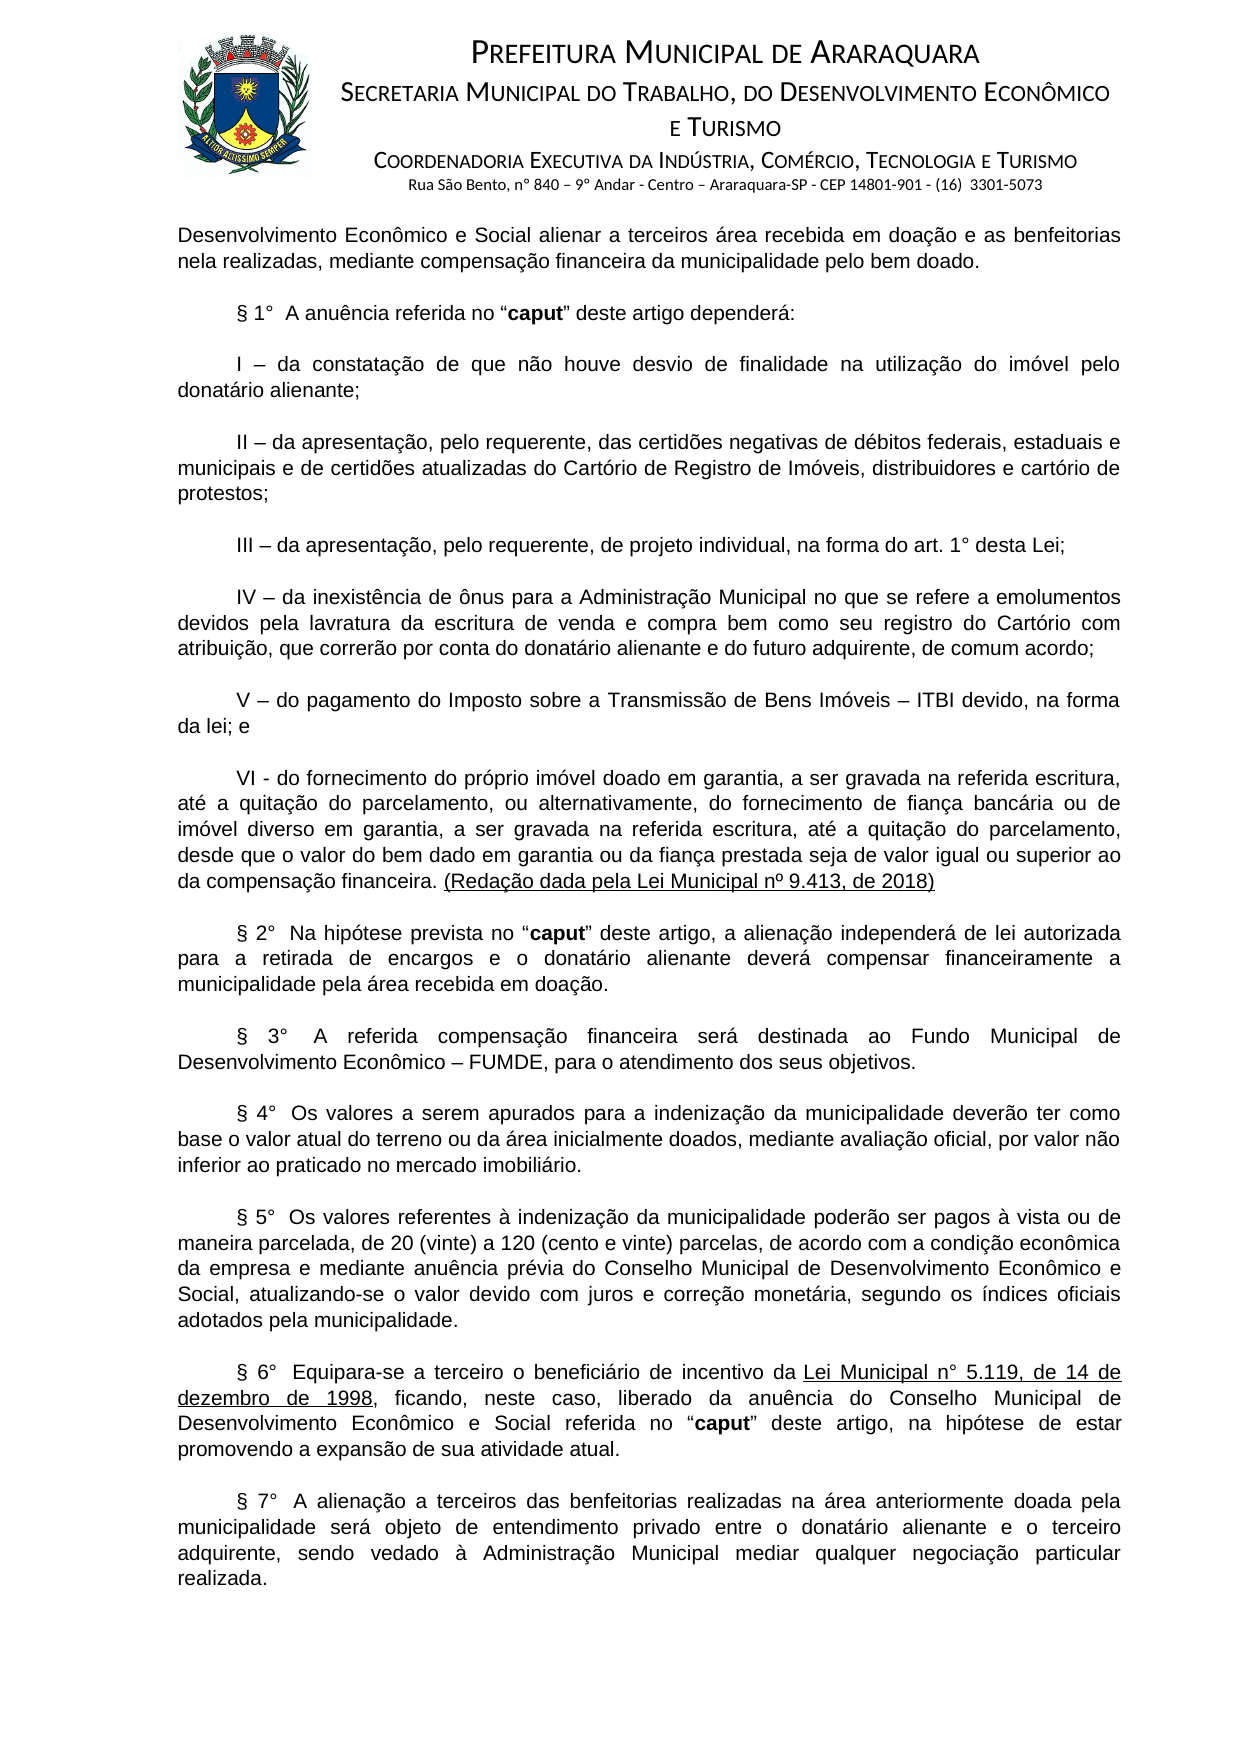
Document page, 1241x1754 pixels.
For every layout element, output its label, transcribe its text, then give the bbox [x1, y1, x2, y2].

picture [178, 29, 313, 178]
text I – da constatação de que não houve desvio de finalidade na utilização do imóvel pelo donatário alienante; [177, 352, 1122, 402]
text § 1° A anuência referida no “caput” deste artigo dependerá: [177, 300, 1122, 324]
text § 5° Os valores referentes à indenização da municipalidade poderão ser pagos à vista ou de maneira parcelada, de 20 (vinte) a 120 (cento e vinte) parcelas, de acordo com a condição econômica da empresa e mediante anuência prévia do Conselho Municipal de Desenvolvimento Econômico e Social, atualizando-se o valor devido com juros e correção monetária, segundo os índices oficiais adotados pela municipalidade. [177, 1204, 1122, 1332]
text § 7° A alienação a terceiros das benfeitorias realizadas na área anteriormente doada pela municipalidade será objeto de entendimento privado entre o donatário alienante e o terceiro adquirente, sendo vedado à Administração Municipal mediar qualquer negociação particular realizada. [177, 1489, 1122, 1590]
text V – do pagamento do Imposto sobre a Transmissão de Bens Imóveis – ITBI devido, na forma da lei; e [177, 688, 1122, 738]
text II – da apresentação, pelo requerente, das certidões negativas de débitos federais, estaduais e municipais e de certidões atualizadas do Cartório de Registro de Imóveis, distribuidores e cartório de protestos; [177, 429, 1122, 505]
text VI - do fornecimento do próprio imóvel doado em garantia, a ser gravada na referida escritura, até a quitação do parcelamento, ou alternativamente, do fornecimento de fiança bancária ou de imóvel diverso em garantia, a ser gravada na referida escritura, até a quitação do parcelamento, desde que o valor do bem dado em garantia ou da fiança prestada seja de valor igual ou superior ao da compensação financeira. (Redação dada pela Lei Municipal nº 9.413, de 2018) [177, 765, 1122, 893]
text § 2° Na hipótese prevista no “caput” deste artigo, a alienação independerá de lei autorizada para a retirada de encargos e o donatário alienante deverá compensar financeiramente a municipalidade pela área recebida em doação. [177, 920, 1122, 996]
text § 3° A referida compensação financeira será destinada ao Fundo Municipal de Desenvolvimento Econômico – FUMDE, para o atendimento dos seus objetivos. [177, 1024, 1122, 1073]
text IV – da inexistência de ônus para a Administração Municipal no que se refere a emolumentos devidos pela lavratura da escritura de venda e compra bem como seu registro do Cartório com atribuição, que correrão por conta do donatário alienante e do futuro adquirente, de comum acordo; [177, 584, 1122, 660]
text § 6° Equipara-se a terceiro o beneficiário de incentivo da Lei Municipal n° 5.119, de 14 de dezembro de 1998, ficando, neste caso, liberado da anuência do Conselho Municipal de Desenvolvimento Econômico e Social referida no “caput” deste artigo, na hipótese de estar promovendo a expansão de sua atividade atual. [177, 1359, 1122, 1461]
text III – da apresentação, pelo requerente, de projeto individual, na forma do art. 1° desta Lei; [177, 533, 1122, 557]
text § 4° Os valores a serem apurados para a indenização da municipalidade deverão ter como base o valor atual do terreno ou da área inicialmente doados, mediante avaliação oficial, por valor não inferior ao praticado no mercado imobiliário. [177, 1101, 1122, 1177]
